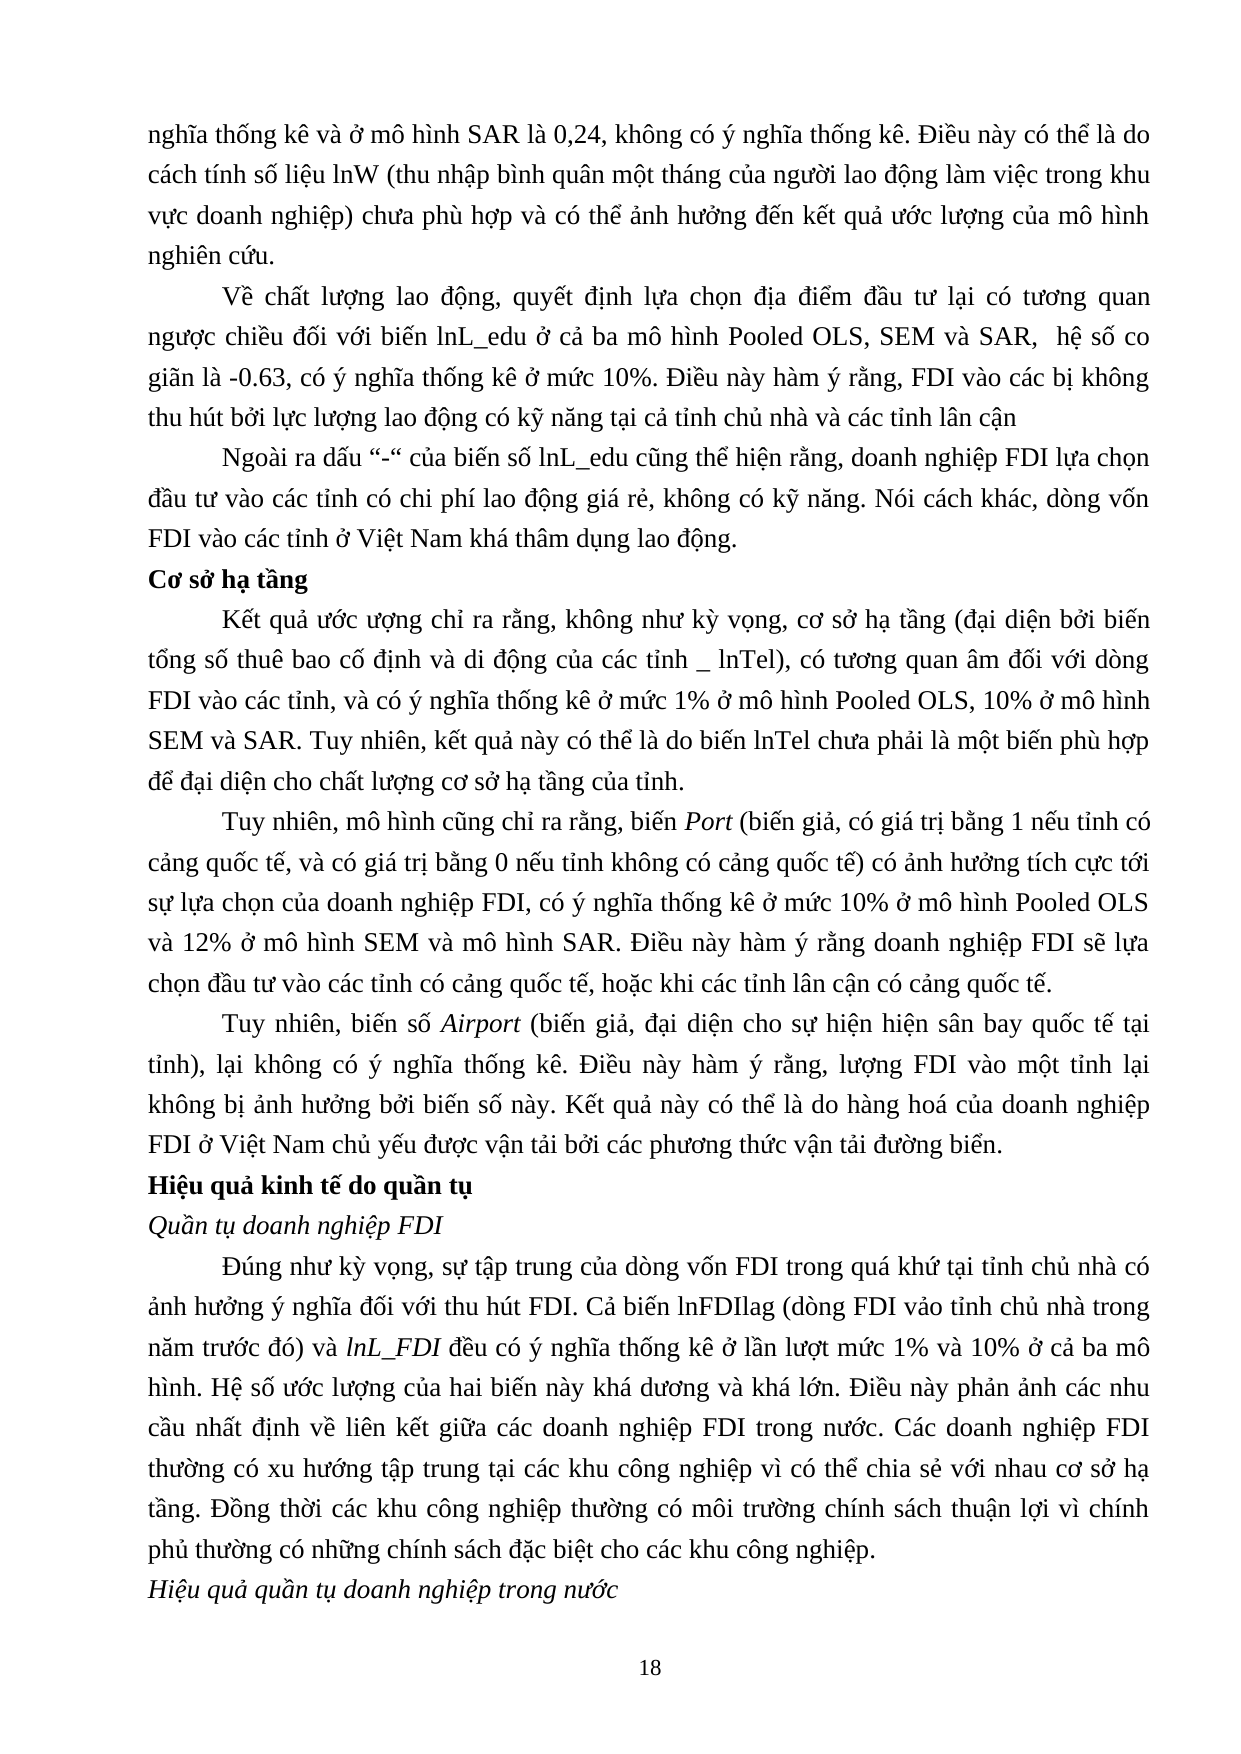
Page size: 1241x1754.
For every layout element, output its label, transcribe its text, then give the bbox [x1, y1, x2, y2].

text Hiệu quả quần tụ doanh nghiệp trong nước [148, 1573, 1152, 1604]
text Tuy nhiên, mô hình cũng chỉ ra rằng, biến Port (biến giả, có giá trị bằng 1 nếu tỉnh có cảng quốc tế, và có giá trị bằng 0 nếu tỉnh không có cảng quốc tế) có ảnh hưởng tích cực tới sự lựa chọn của doanh nghiệp FDI, có ý nghĩa thống kê ở mức 10% ở mô hình Pooled OLS và 12% ở mô hình SEM và mô hình SAR. Điều này hàm ý rằng doanh nghiệp FDI sẽ lựa chọn đầu tư vào các tỉnh có cảng quốc tế, hoặc khi các tỉnh lân cận có cảng quốc tế. [148, 805, 1152, 998]
text Về chất lượng lao động, quyết định lựa chọn địa điểm đầu tư lại có tương quan ngược chiều đối với biến lnL_edu ở cả ba mô hình Pooled OLS, SEM và SAR, hệ số co giãn là -0.63, có ý nghĩa thống kê ở mức 10%. Điều này hàm ý rằng, FDI vào các bị không thu hút bởi lực lượng lao động có kỹ năng tại cả tỉnh chủ nhà và các tỉnh lân cận [148, 280, 1152, 432]
text Quần tụ doanh nghiệp FDI [148, 1209, 1152, 1241]
text Đúng như kỳ vọng, sự tập trung của dòng vốn FDI trong quá khứ tại tỉnh chủ nhà có ảnh hưởng ý nghĩa đối với thu hút FDI. Cả biến lnFDIlag (dòng FDI vảo tỉnh chủ nhà trong năm trước đó) và lnL_FDI đều có ý nghĩa thống kê ở lần lượt mức 1% và 10% ở cả ba mô hình. Hệ số ước lượng của hai biến này khá dương và khá lớn. Điều này phản ảnh các nhu cầu nhất định về liên kết giữa các doanh nghiệp FDI trong nước. Các doanh nghiệp FDI thường có xu hướng tập trung tại các khu công nghiệp vì có thể chia sẻ với nhau cơ sở hạ tầng. Đồng thời các khu công nghiệp thường có môi trường chính sách thuận lợi vì chính phủ thường có những chính sách đặc biệt cho các khu công nghiệp. [148, 1250, 1152, 1564]
text Tuy nhiên, biến số Airport (biến giả, đại diện cho sự hiện hiện sân bay quốc tế tại tỉnh), lại không có ý nghĩa thống kê. Điều này hàm ý rằng, lượng FDI vào một tỉnh lại không bị ảnh hưởng bởi biến số này. Kết quả này có thể là do hàng hoá của doanh nghiệp FDI ở Việt Nam chủ yếu được vận tải bởi các phương thức vận tải đường biển. [148, 1007, 1152, 1160]
text Cơ sở hạ tầng [148, 563, 1152, 594]
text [148, 118, 1152, 271]
text Hiệu quả kinh tế do quần tụ [148, 1169, 1152, 1200]
text Kết quả ước ượng chỉ ra rằng, không như kỳ vọng, cơ sở hạ tầng (đại diện bởi biến tổng số thuê bao cố định và di động của các tỉnh _ lnTel), có tương quan âm đối với dòng FDI vào các tỉnh, và có ý nghĩa thống kê ở mức 1% ở mô hình Pooled OLS, 10% ở mô hình SEM và SAR. Tuy nhiên, kết quả này có thể là do biến lnTel chưa phải là một biến phù hợp để đại diện cho chất lượng cơ sở hạ tầng của tỉnh. [148, 603, 1152, 796]
text Ngoài ra dấu “-“ của biến số lnL_edu cũng thể hiện rằng, doanh nghiệp FDI lựa chọn đầu tư vào các tỉnh có chi phí lao động giá rẻ, không có kỹ năng. Nói cách khác, dòng vốn FDI vào các tỉnh ở Việt Nam khá thâm dụng lao động. [148, 441, 1152, 553]
